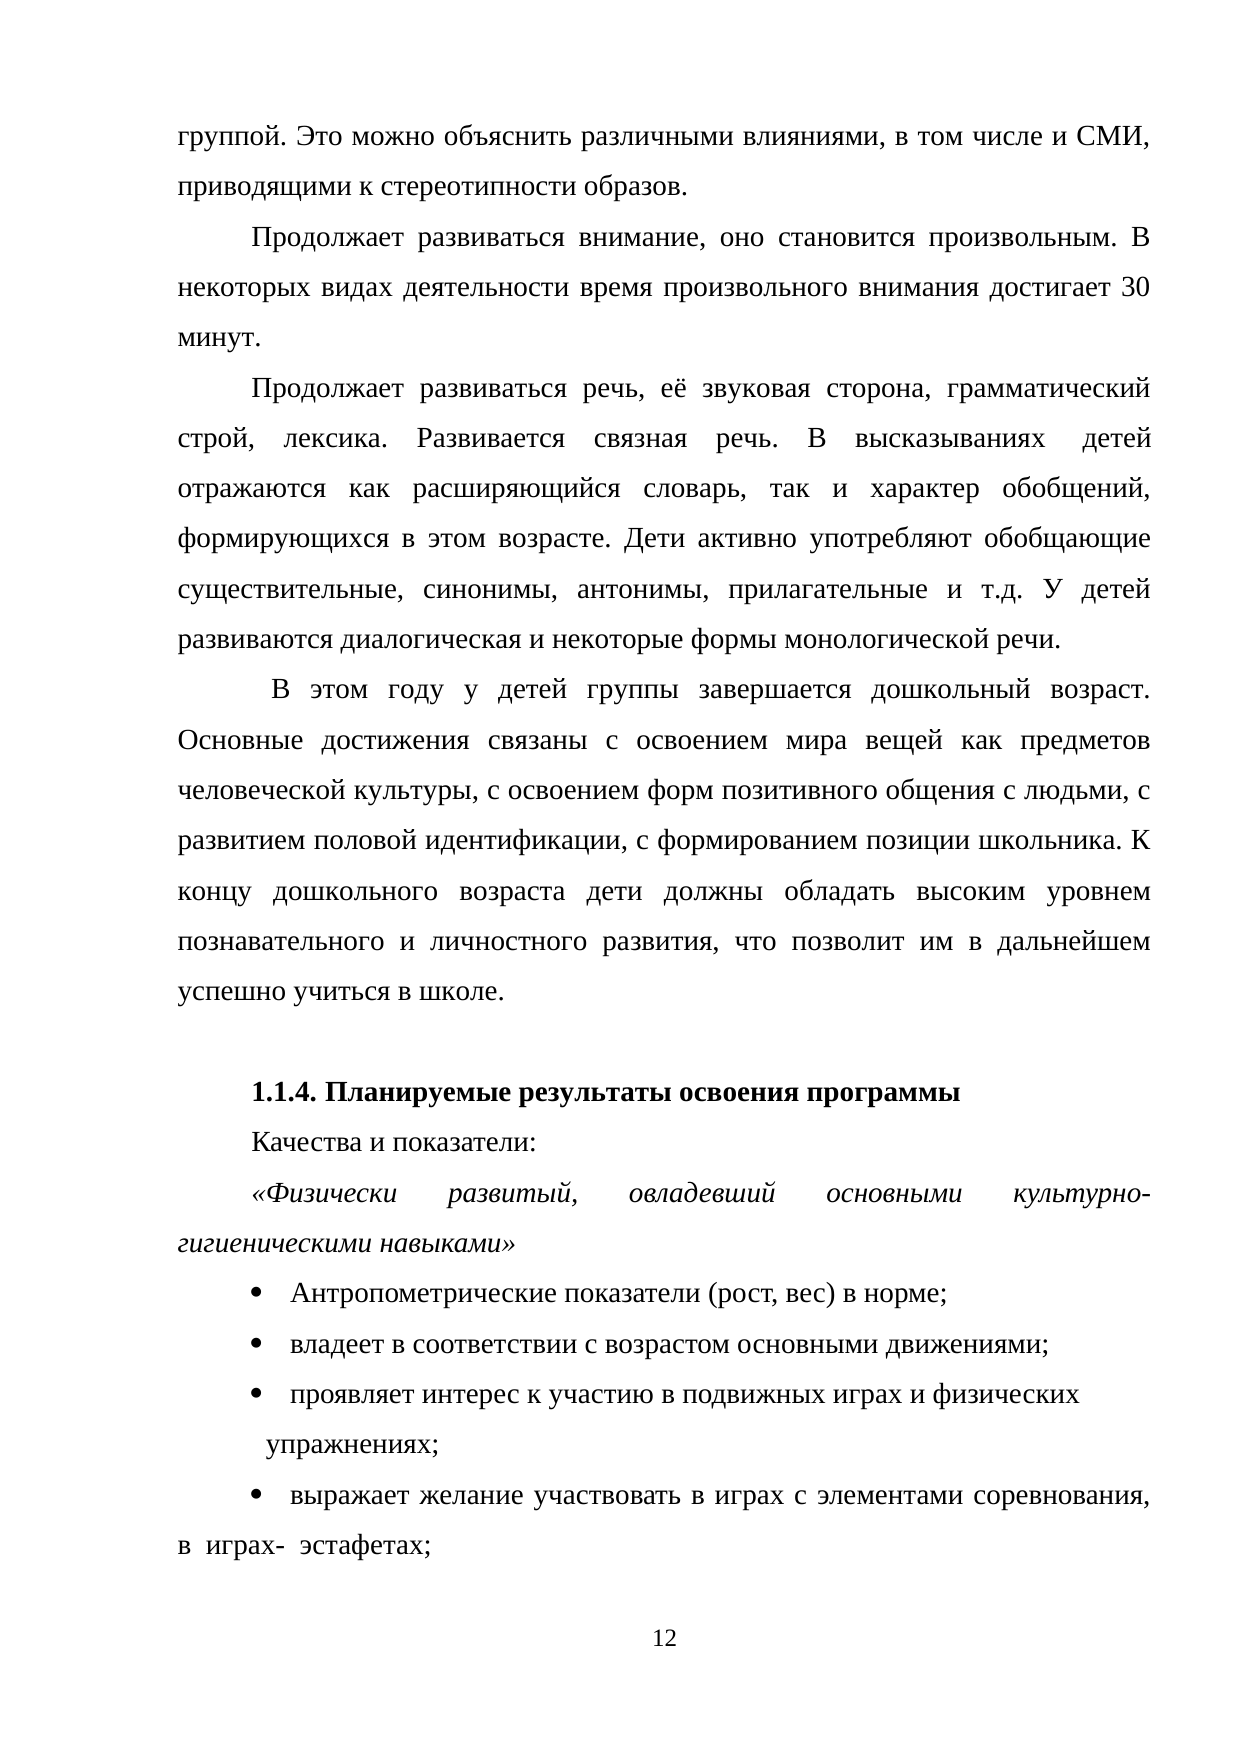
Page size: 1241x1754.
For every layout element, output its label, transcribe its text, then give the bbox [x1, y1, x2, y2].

list владеет в соответствии с возрастом основными движениями; [177, 1326, 1152, 1359]
list проявляет интерес к участию в подвижных играх и физических [177, 1376, 1152, 1410]
text Продолжает развиваться внимание, оно становится произвольным. В некоторых видах деятельности время произвольного внимания достигает 30 минут. [177, 219, 1152, 353]
text В этом году у детей группы завершается дошкольный возраст. Основные достижения связаны с освоением мира вещей как предметов человеческой культуры, с освоением форм позитивного общения с людьми, с развитием половой идентификации, с формированием позиции школьника. К концу дошкольного возраста дети должны обладать высоким уровнем познавательного и личностного развития, что позволит им в дальнейшем успешно учиться в школе. [177, 672, 1152, 1007]
list Антропометрические показатели (рост, вес) в норме; [177, 1275, 1152, 1309]
text Продолжает развиваться речь, её звуковая сторона, грамматический строй, лексика. Развивается связная речь. В высказываниях детей отражаются как расширяющийся словарь, так и характер обобщений, формирующихся в этом возрасте. Дети активно употребляют обобщающие существительные, синонимы, антонимы, прилагательные и т.д. У детей развиваются диалогическая и некоторые формы монологической речи. [177, 370, 1152, 655]
text «Физически развитый, овладевший основными культурно-гигиеническими навыками» [177, 1175, 1152, 1258]
text упражнениях; [177, 1427, 1152, 1460]
text Качества и показатели: [177, 1124, 1152, 1158]
list выражает желание участвовать в играх с элементами соревнования, в играх- эстафетах; [177, 1477, 1152, 1561]
list Планируемые результаты освоения программы [177, 1074, 1152, 1108]
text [177, 118, 1152, 202]
